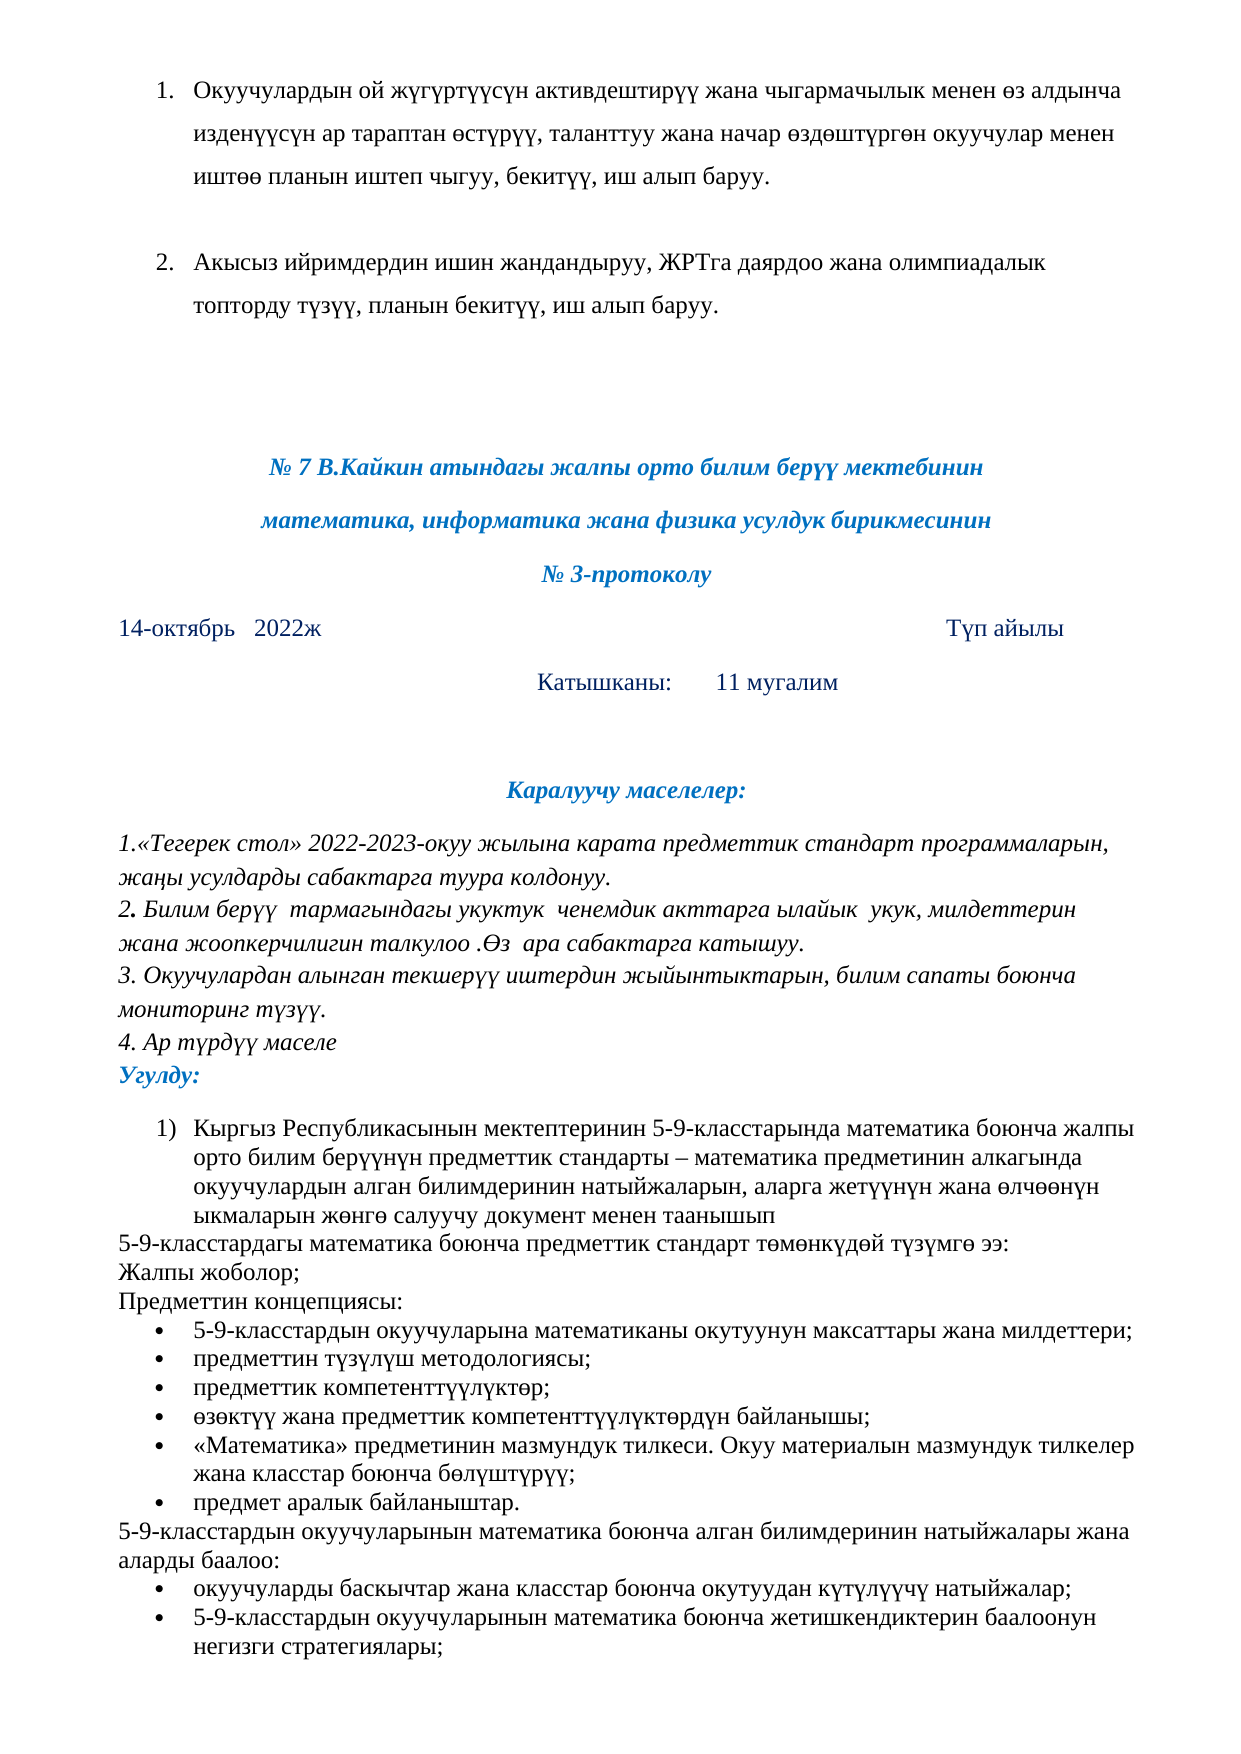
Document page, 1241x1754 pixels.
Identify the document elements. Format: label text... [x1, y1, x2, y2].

text Каралуучу маселелер: [118, 775, 1137, 803]
text 4. Ар түрдүү маселе [118, 1027, 1137, 1055]
text Катышканы: 11 мугалим [118, 667, 1137, 696]
list өзөктүү жана предметтик компетенттүүлүктөрдүн байланышы; [156, 1401, 1137, 1430]
list 5-9-класстардын окуучуларынын математика боюнча жетишкендиктерин баалоонун негизги стратегиялары; [156, 1602, 1137, 1660]
list предмет аралык байланыштар. [156, 1487, 1137, 1516]
text Жалпы жоболор; [118, 1257, 1137, 1286]
text 14-октябрь 2022ж Түп айылы [118, 613, 1137, 642]
text 5-9-класстардын окуучуларынын математика боюнча алган билимдеринин натыйжалары жана аларды баалоо: [118, 1516, 1137, 1573]
list предметтин түзүлүш методологиясы; [156, 1343, 1137, 1372]
list Кыргыз Республикасынын мектептеринин 5-9-класстарында математика боюнча жалпы орто билим берүүнүн предметтик стандарты – математика предметинин алкагында окуучулардын алган билимдеринин натыйжаларын, аларга жетүүнүн жана өлчөөнүн ыкмаларын жөнгө салуучу документ менен таанышып [156, 1113, 1137, 1228]
text Угулду: [118, 1060, 1137, 1088]
text 2. Билим берүү тармагындагы укуктук ченемдик акттарга ылайык укук, милдеттерин жана жоопкерчилигин талкулоо .Өз ара сабактарга катышуу. [118, 894, 1137, 956]
list Акысыз ийримдердин ишин жандандыруу, ЖРТга даярдоо жана олимпиадалык топторду түзүү, планын бекитүү, иш алып баруу. [156, 247, 1137, 319]
list Окуучулардын ой жүгүртүүсүн активдештирүү жана чыгармачылык менен өз алдынча изденүүсүн ар тараптан өстүрүү, таланттуу жана начар өздөштүргөн окуучулар менен иштөө планын иштеп чыгуу, бекитүү, иш алып баруу. [156, 75, 1137, 190]
text № 7 В.Кайкин атындагы жалпы орто билим берүү мектебинин [118, 452, 1137, 480]
text 3. Окуучулардан алынган текшерүү иштердин жыйынтыктарын, билим сапаты боюнча мониторинг түзүү. [118, 961, 1137, 1022]
text математика, информатика жана физика усулдук бирикмесинин [118, 505, 1137, 534]
text Предметтин концепциясы: [118, 1286, 1137, 1315]
text 5-9-класстардагы математика боюнча предметтик стандарт төмөнкүдөй түзүмгө ээ: [118, 1228, 1137, 1257]
text 1.«Тегерек стол» 2022-2023-окуу жылына карата предметтик стандарт программаларын, жаӊы усулдарды сабактарга туура колдонуу. [118, 828, 1137, 890]
list предметтик компетенттүүлүктөр; [156, 1372, 1137, 1401]
text № 3-протоколу [118, 559, 1137, 588]
list «Математика» предметинин мазмундук тилкеси. Окуу материалын мазмундук тилкелер жана класстар боюнча бөлүштүрүү; [156, 1430, 1137, 1487]
list 5-9-класстардын окуучуларына математиканы окутуунун максаттары жана милдеттери; [156, 1315, 1137, 1343]
list окуучуларды баскычтар жана класстар боюнча окутуудан күтүлүүчү натыйжалар; [156, 1573, 1137, 1602]
